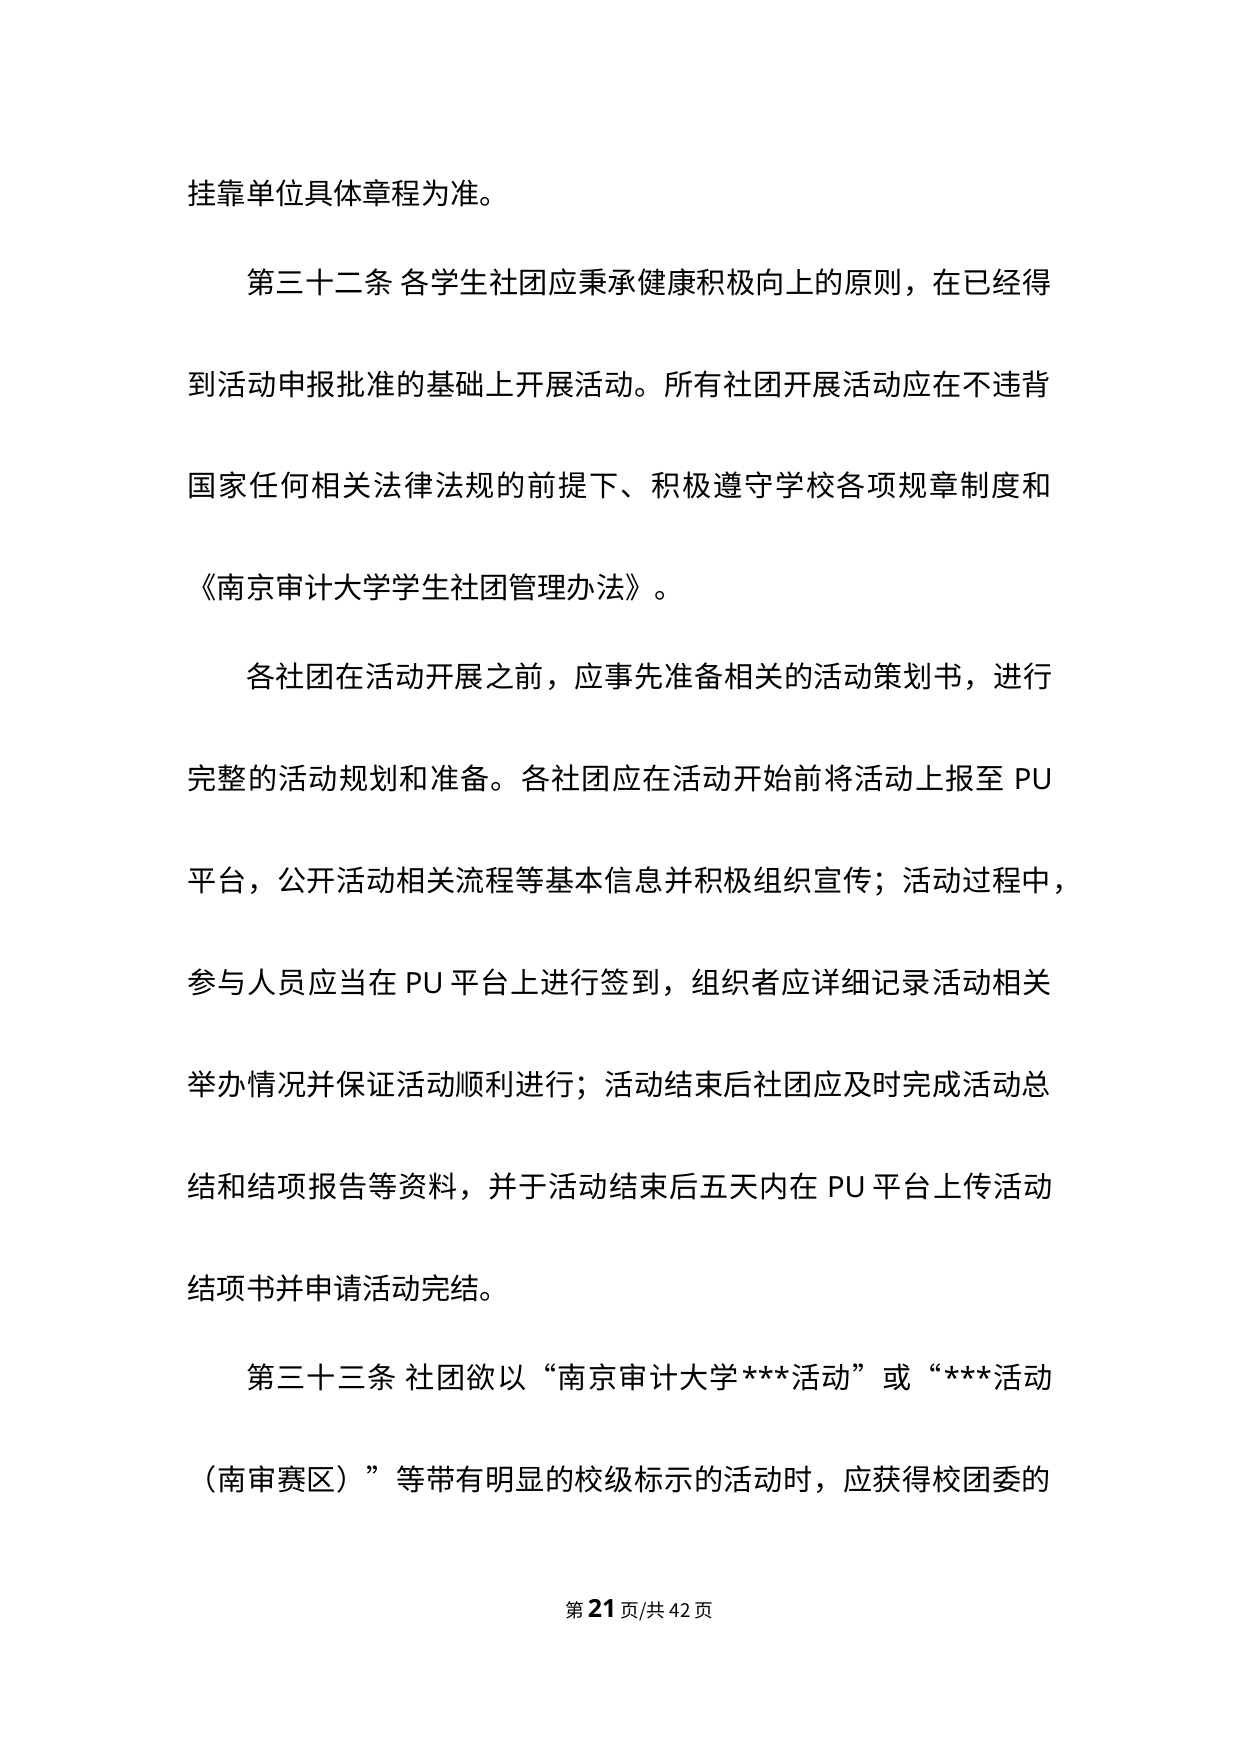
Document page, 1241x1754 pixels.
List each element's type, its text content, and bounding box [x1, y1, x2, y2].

text 各社团在活动开展之前，应事先准备相关的活动策划书，进行完整的活动规划和准备。各社团应在活动开始前将活动上报至PU平台，公开活动相关流程等基本信息并积极组织宣传；活动过程中，参与人员应当在PU平台上进行签到，组织者应详细记录活动相关举办情况并保证活动顺利进行；活动结束后社团应及时完成活动总结和结项报告等资料，并于活动结束后五天内在PU平台上传活动结项书并申请活动完结。 [187, 641, 1053, 1320]
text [187, 1341, 1053, 1511]
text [187, 157, 1053, 225]
text 第三十二条 各学生社团应秉承健康积极向上的原则，在已经得到活动申报批准的基础上开展活动。所有社团开展活动应在不违背国家任何相关法律法规的前提下、积极遵守学校各项规章制度和《南京审计大学学生社团管理办法》。 [187, 246, 1053, 620]
